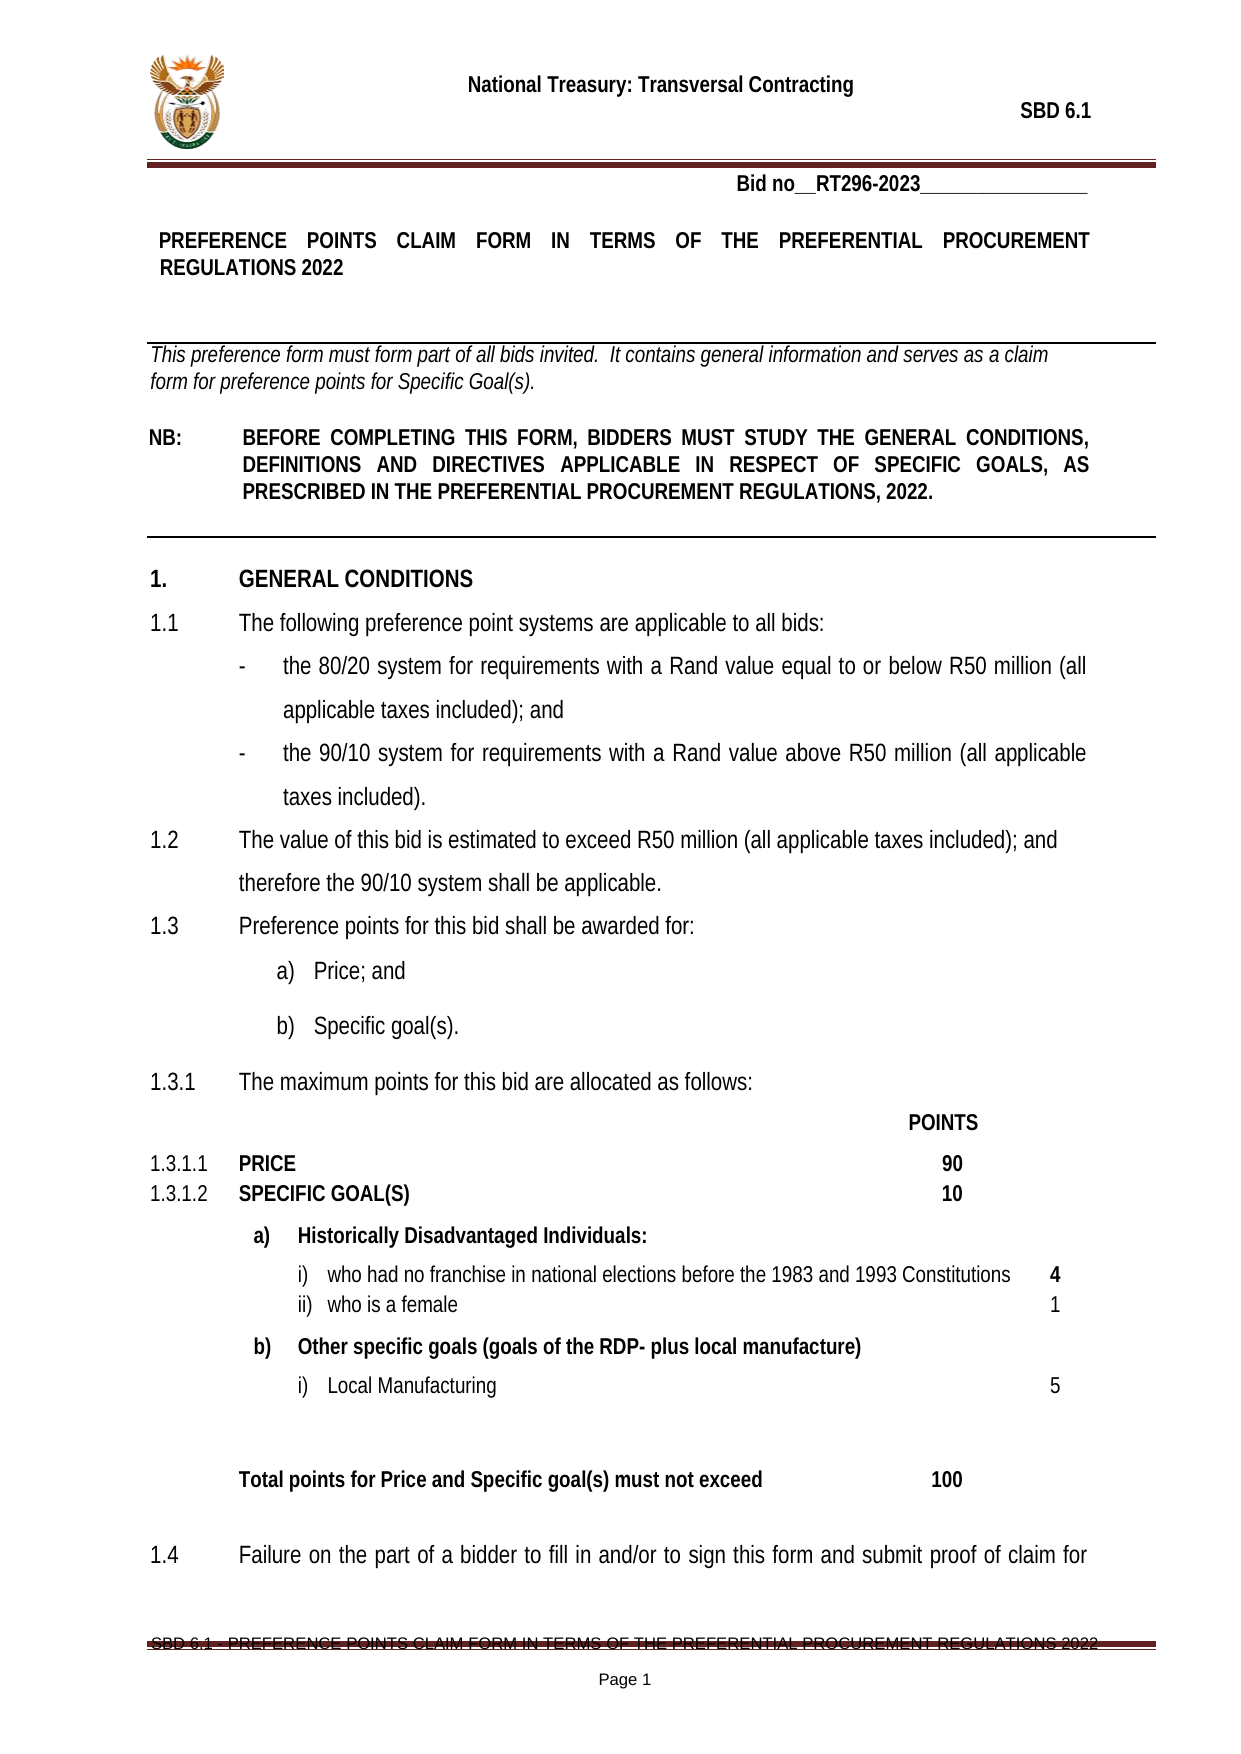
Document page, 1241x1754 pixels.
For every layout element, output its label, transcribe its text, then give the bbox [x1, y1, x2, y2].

subtitle GENERAL CONDITIONS [150, 564, 1090, 593]
text NB: BEFORE COMPLETING THIS FORM, BIDDERS MUST STUDY THE GENERAL CONDITIONS, DEFINITIONS AND DIRECTIVES APPLICABLE IN RESPECT OF SPECIFIC GOALS, AS PRESCRIBED IN THE PREFERENTIAL PROCUREMENT REGULATIONS, 2022. [148, 423, 1090, 505]
list who had no franchise in national elections before the 1983 and 1993 Constitutions 4 [298, 1261, 1090, 1288]
list Specific goal(s). [276, 1011, 1089, 1040]
text Bid no__RT296-2023________________ [150, 150, 1087, 197]
text POINTS [150, 1109, 1090, 1135]
list Other specific goals (goals of the RDP- plus local manufacture) [253, 1333, 1089, 1359]
list SPECIFIC GOAL(S) 10 [150, 1180, 1090, 1206]
list The following preference point systems are applicable to all bids: [150, 608, 1090, 637]
list Historically Disadvantaged Individuals: [253, 1222, 1089, 1248]
list Total points for Price and Specific goal(s) must not exceed 100 [239, 1466, 1090, 1493]
list PRICE 90 [150, 1150, 1090, 1177]
list the 80/20 system for requirements with a Rand value equal to or below R50 million (all applicable taxes included); and [239, 651, 1089, 723]
text This preference form must form part of all bids invited. It contains general information and serves as a claim form for preference points for Specific Goal(s). [150, 344, 1090, 394]
subtitle PREFERENCE POINTS CLAIM FORM IN TERMS OF THE PREFERENTIAL PROCUREMENT REGULATIONS 2022 [158, 227, 1090, 281]
list the 90/10 system for requirements with a Rand value above R50 million (all applicable taxes included). [239, 738, 1089, 810]
picture [150, 54, 224, 149]
list Price; and [276, 956, 1089, 984]
list The maximum points for this bid are allocated as follows: [150, 1066, 1090, 1095]
list The value of this bid is estimated to exceed R50 million (all applicable taxes included); and therefore the 90/10 system shall be applicable. [150, 825, 1090, 897]
list who is a female 1 [298, 1291, 1090, 1317]
list Preference points for this bid shall be awarded for: [150, 911, 1090, 940]
list Local Manufacturing 5 [298, 1372, 1090, 1399]
